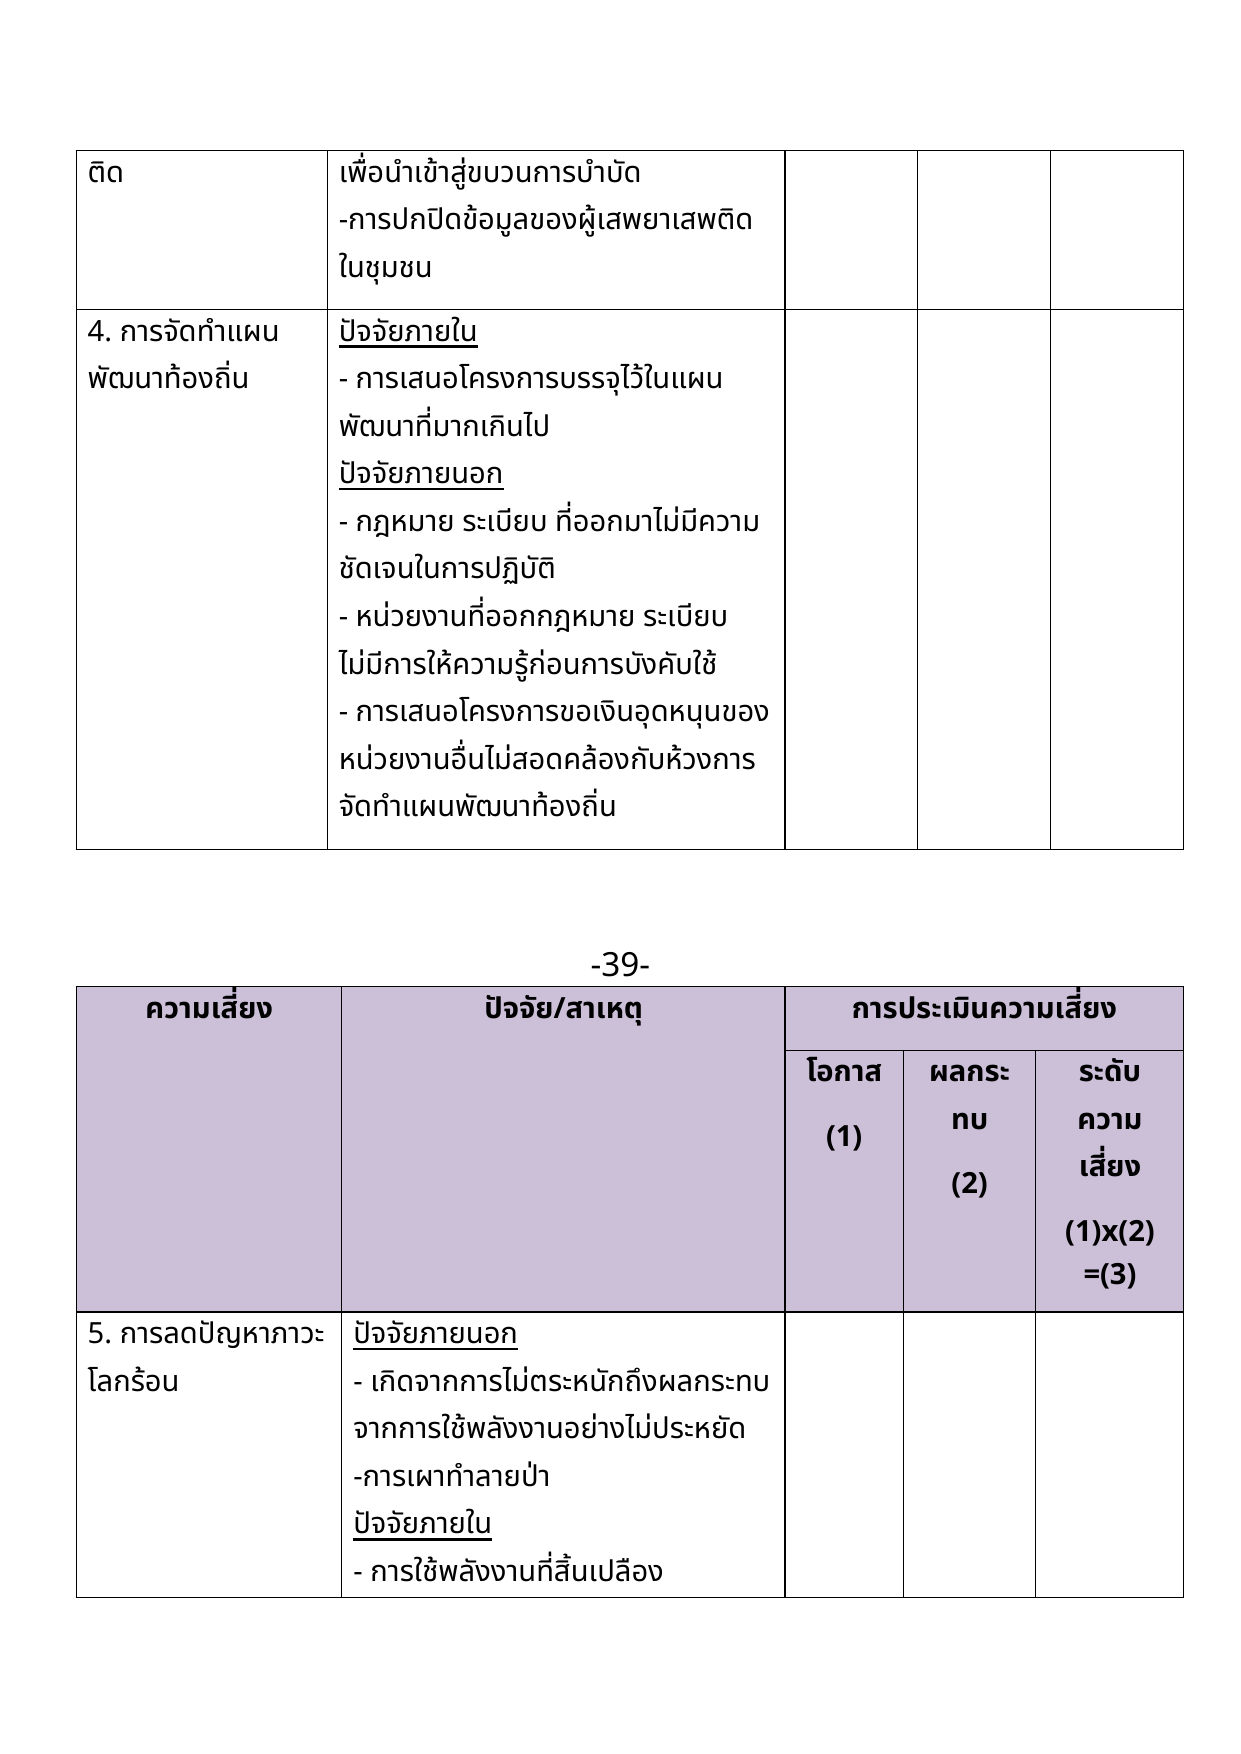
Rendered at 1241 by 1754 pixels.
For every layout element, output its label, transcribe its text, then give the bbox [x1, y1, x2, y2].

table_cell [77, 1313, 341, 1597]
table_header ปัจจัย/สาเหตุ [342, 987, 784, 1311]
table_cell [786, 310, 917, 849]
table_cell [918, 151, 1050, 309]
table_cell ผลกระทบ (2) [904, 1051, 1035, 1311]
table_cell [904, 1313, 1035, 1597]
table_cell โอกาส (1) [786, 1051, 903, 1311]
table_cell [1036, 1313, 1183, 1597]
table_cell [918, 310, 1050, 849]
table_cell ปัจจัยภายใน - การเสนอโครงการบรรจุไว้ในแผนพัฒนาที่มากเกินไป ปัจจัยภายนอก - กฎหมาย ระเบียบ ที่ออกมาไม่มีความชัดเจนในการปฏิบัติ - หน่วยงานที่ออกกฎหมาย ระเบียบ ไม่มีการให้ความรู้ก่อนการบังคับใช้ - การเสนอโครงการขอเงินอุดหนุนของหน่วยงานอื่นไม่สอดคล้องกับห้วงการจัดทำแผนพัฒนาท้องถิ่น [328, 310, 784, 849]
table_cell [786, 1313, 903, 1597]
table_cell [77, 151, 327, 309]
table_header การประเมินความเสี่ยง [786, 987, 1183, 1050]
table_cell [342, 1313, 784, 1597]
table_cell [786, 151, 917, 309]
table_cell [328, 151, 784, 309]
table_cell [1051, 310, 1183, 849]
table_header ความเสี่ยง [77, 987, 341, 1311]
table_cell 4. การจัดทำแผนพัฒนาท้องถิ่น [77, 310, 327, 849]
table_cell ระดับความเสี่ยง (1)x(2) =(3) [1036, 1051, 1183, 1311]
text -39- [150, 941, 1090, 986]
table_cell [1051, 151, 1183, 309]
